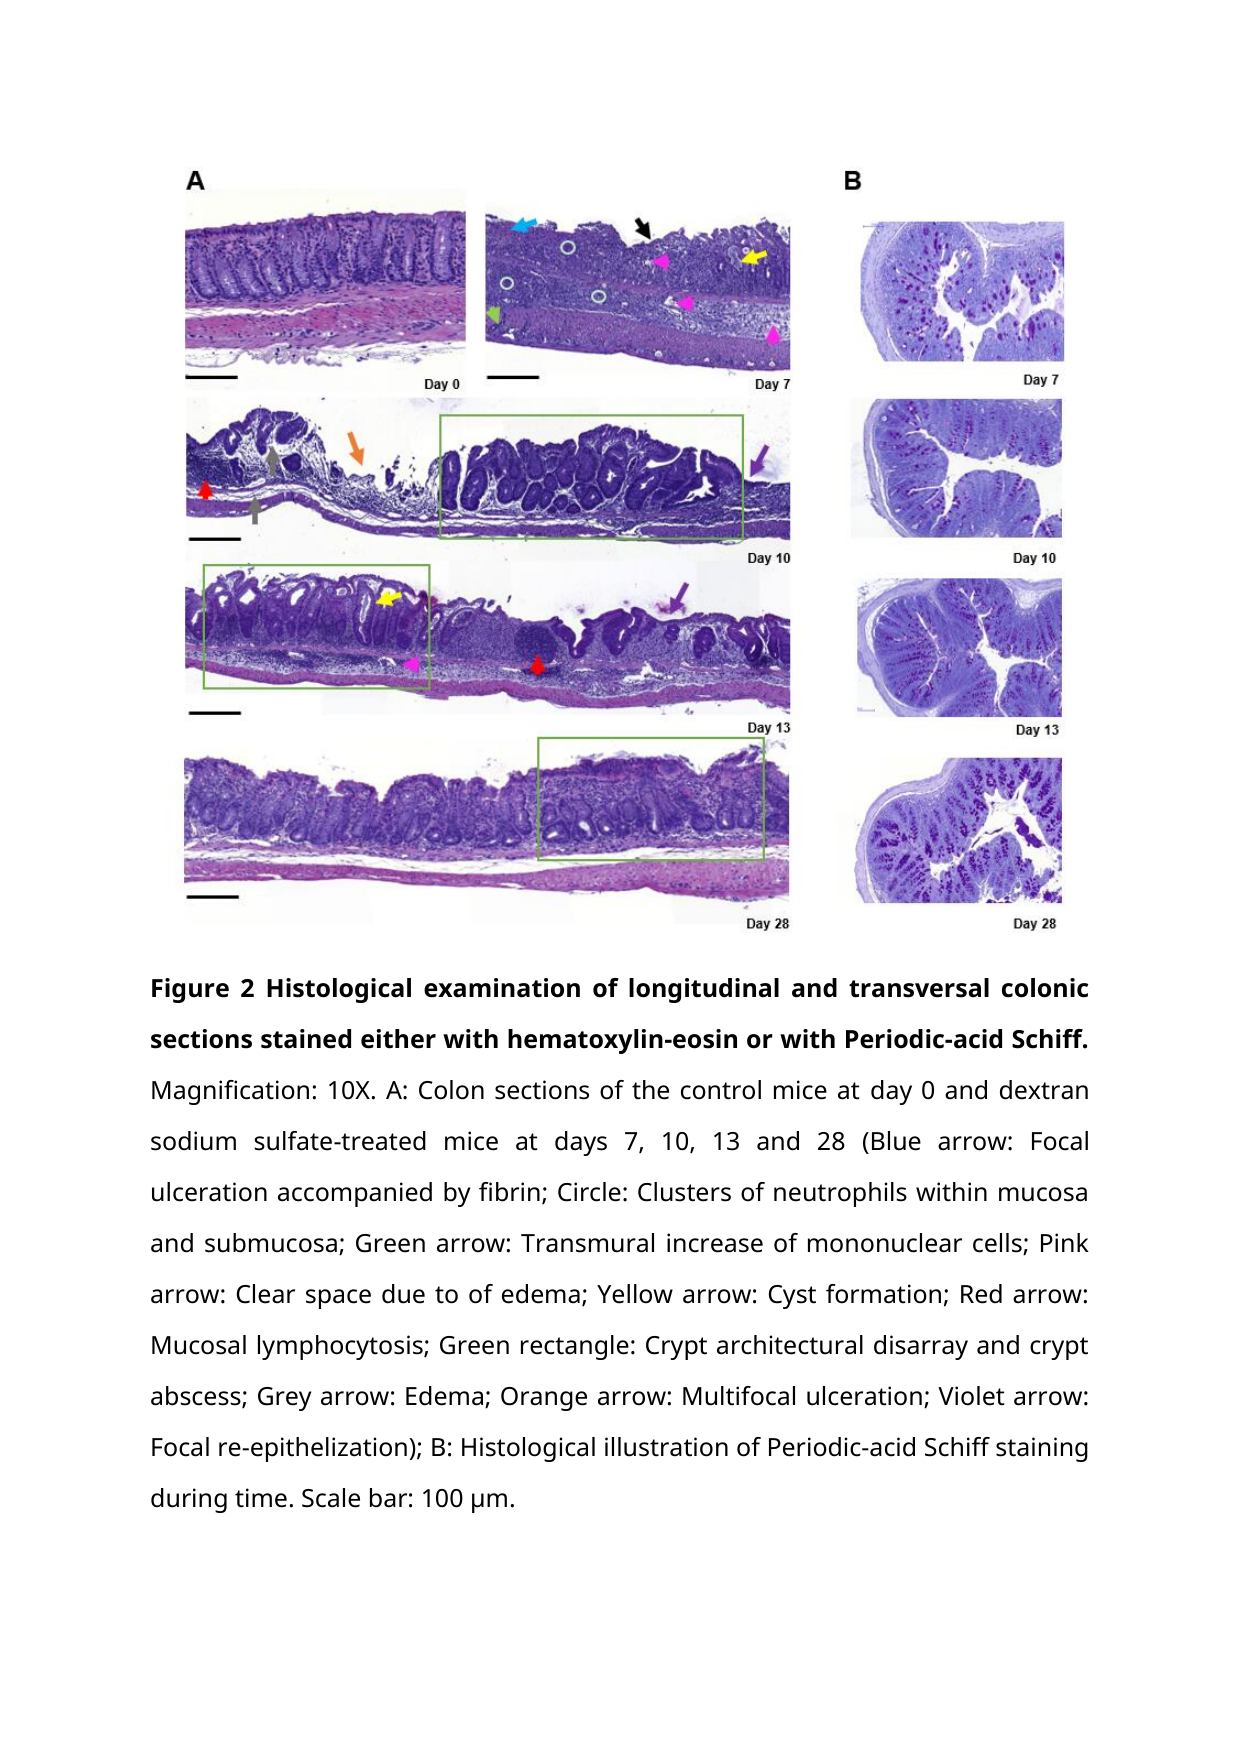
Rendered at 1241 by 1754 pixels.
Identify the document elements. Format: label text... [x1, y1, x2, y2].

text Figure 2 Histological examination of longitudinal and transversal colonic sections stained either with hematoxylin-eosin or with Periodic-acid Schiff. Magnification: 10X. A: Colon sections of the control mice at day 0 and dextran sodium sulfate-treated mice at days 7, 10, 13 and 28 (Blue arrow: Focal ulceration accompanied by fibrin; Circle: Clusters of neutrophils within mucosa and submucosa; Green arrow: Transmural increase of mononuclear cells; Pink arrow: Clear space due to of edema; Yellow arrow: Cyst formation; Red arrow: Mucosal lymphocytosis; Green rectangle: Crypt architectural disarray and crypt abscess; Grey arrow: Edema; Orange arrow: Multifocal ulceration; Violet arrow: Focal re-epithelization); B: Histological illustration of Periodic-acid Schiff staining during time. Scale bar: 100 µm. [150, 970, 1090, 1515]
picture [150, 150, 1095, 956]
